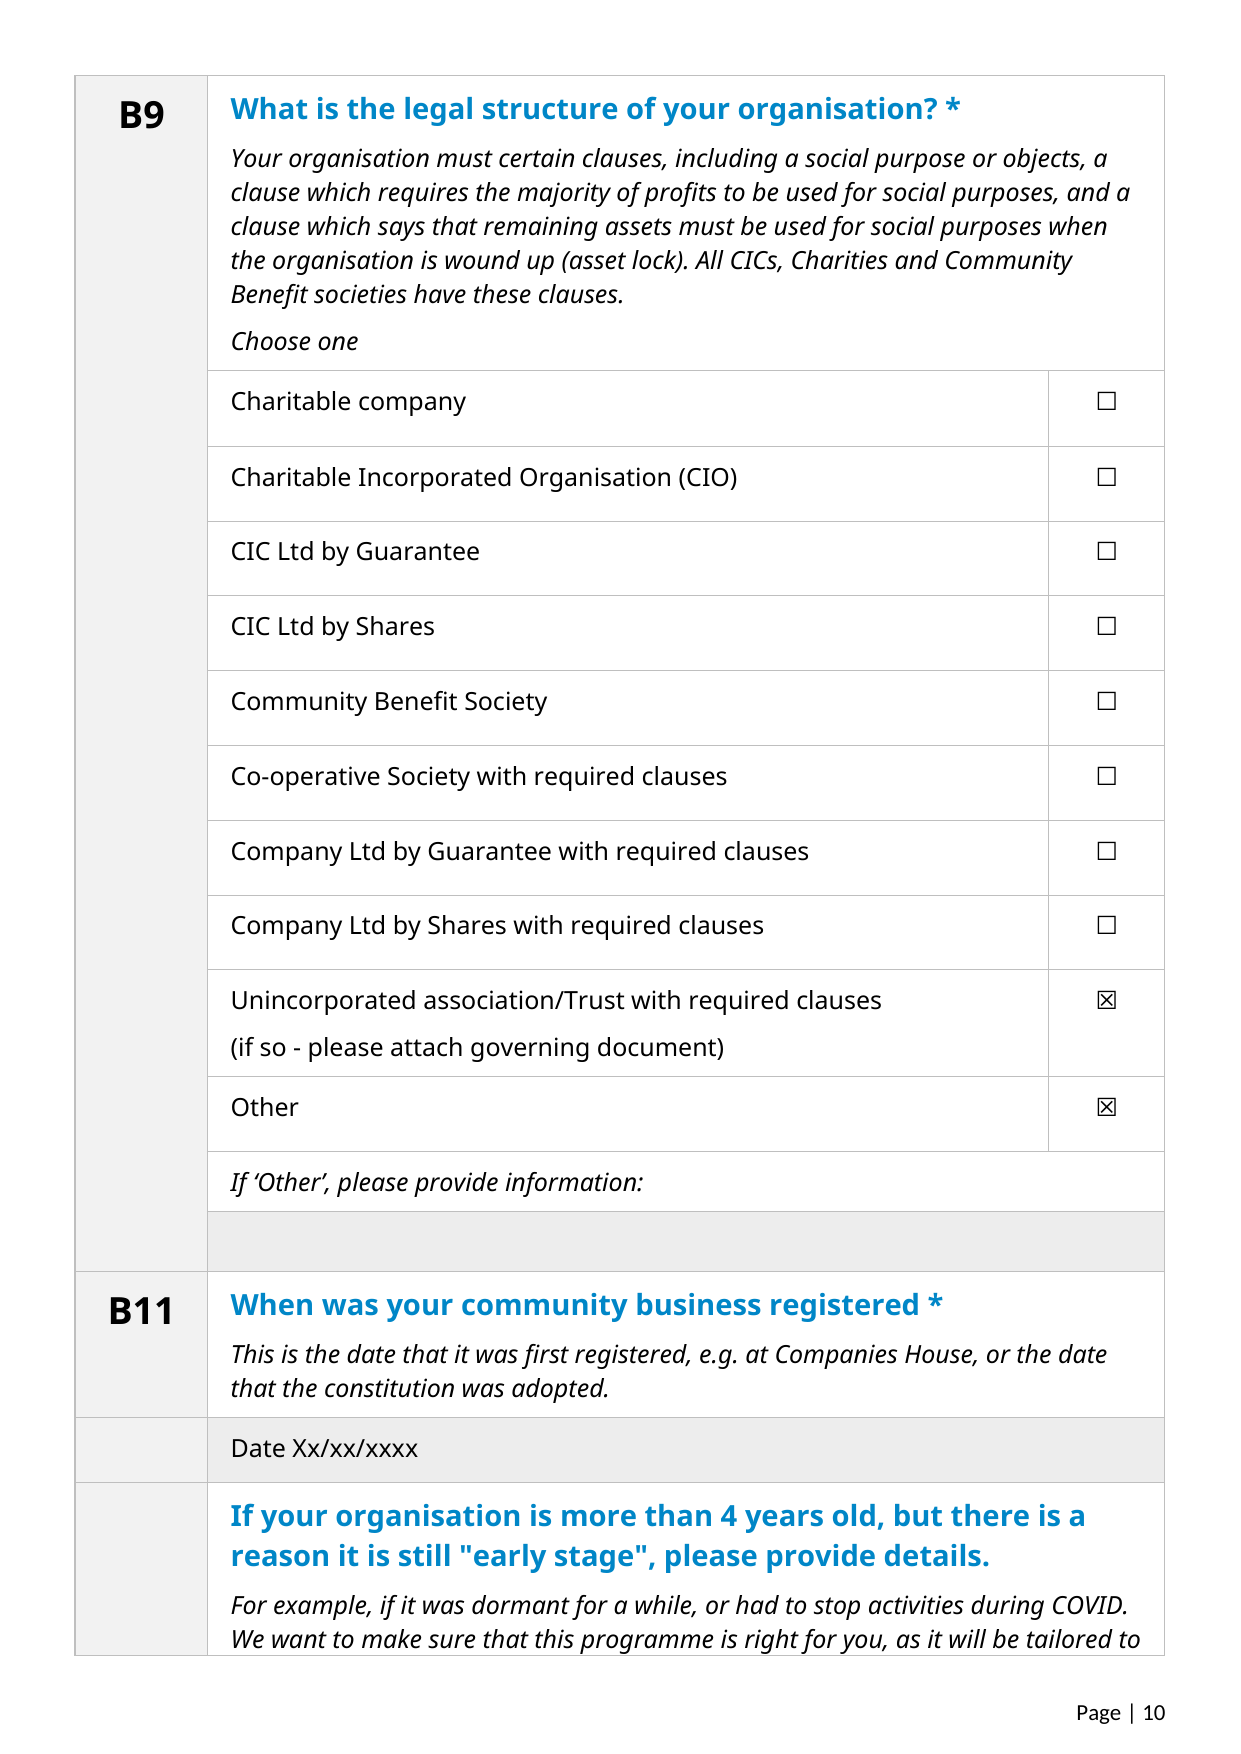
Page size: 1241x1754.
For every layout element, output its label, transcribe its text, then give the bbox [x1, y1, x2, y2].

table_cell Date Xx/xx/xxxx [208, 1418, 1164, 1482]
table_cell Other [208, 1077, 1048, 1151]
table_cell [208, 1212, 1164, 1271]
table_cell [76, 1418, 207, 1482]
table_cell If ‘Other’, please provide information: [208, 1152, 1164, 1211]
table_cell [208, 1483, 1164, 1655]
table_cell Unincorporated association/Trust with required clauses (if so - please attach governing document) [208, 970, 1048, 1076]
table_cell CIC Ltd by Guarantee [208, 522, 1048, 595]
table_cell Charitable Incorporated Organisation (CIO) [208, 447, 1048, 521]
table_cell Charitable company [208, 371, 1048, 446]
table_cell CIC Ltd by Shares [208, 596, 1048, 670]
table_cell When was your community business registered * This is the date that it was first registered, e.g. at Companies House, or the date that the constitution was adopted. [208, 1272, 1164, 1417]
table_cell Company Ltd by Guarantee with required clauses [208, 821, 1048, 894]
table_header B9 [76, 76, 207, 1271]
table_cell Company Ltd by Shares with required clauses [208, 896, 1048, 969]
table_cell B11 [76, 1272, 207, 1417]
table_header What is the legal structure of your organisation? * Your organisation must certain clauses, including a social purpose or objects, a clause which requires the majority of profits to be used for social purposes, and a clause which says that remaining assets must be used for social purposes when the organisation is wound up (asset lock). All CICs, Charities and Community Benefit societies have these clauses. Choose one [208, 76, 1164, 370]
table_cell [76, 1483, 207, 1655]
table_cell Co-operative Society with required clauses [208, 746, 1048, 820]
table_cell Community Benefit Society [208, 671, 1048, 745]
